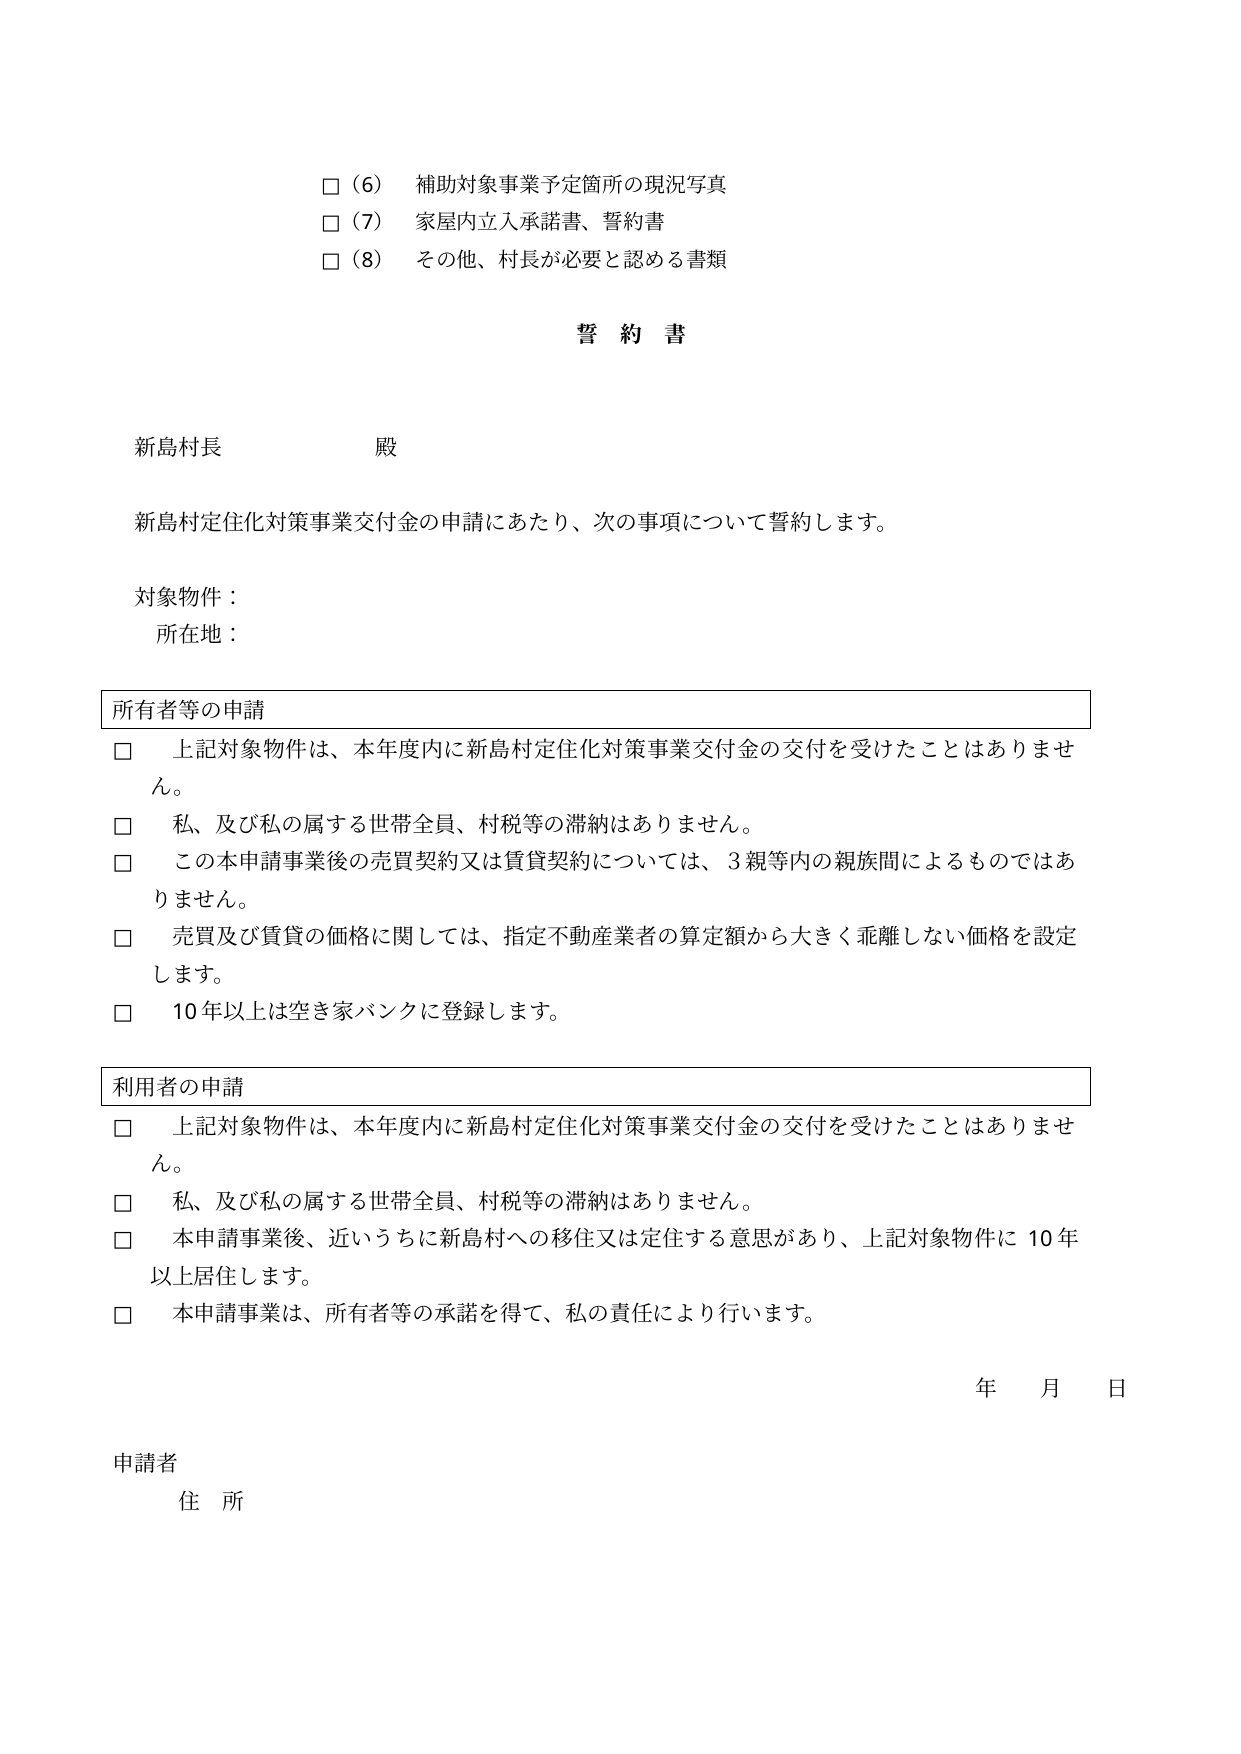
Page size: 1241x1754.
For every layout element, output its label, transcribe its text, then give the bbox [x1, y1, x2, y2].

table_cell 本申請事業後、近いうちに新島村への移住又は定住する意思があり、上記対象物件に10年以上居住します。 [101, 1219, 1090, 1294]
text 新島村定住化対策事業交付金の申請にあたり、次の事項について誓約します。 [112, 502, 1128, 539]
table_cell 本申請事業は、所有者等の承諾を得て、私の責任により行います。 [101, 1294, 1090, 1331]
table_cell 上記対象物件は、本年度内に新島村定住化対策事業交付金の交付を受けたことはありません。 [101, 729, 1090, 804]
text □（8） その他、村長が必要と認める書類 [112, 239, 1128, 277]
text 誓 約 書 [112, 314, 1128, 352]
text 所在地： [112, 614, 1128, 652]
text □（6） 補助対象事業予定箇所の現況写真 [112, 164, 1128, 202]
table_cell この本申請事業後の売買契約又は賃貸契約については、３親等内の親族間によるものではありません。 [101, 842, 1090, 917]
table_header 利用者の申請 [102, 1068, 1090, 1105]
table_cell 売買及び賃貸の価格に関しては、指定不動産業者の算定額から大きく乖離しない価格を設定します。 [101, 917, 1090, 992]
text 申請者 [112, 1444, 1128, 1481]
text □（7） 家屋内立入承諾書、誓約書 [112, 202, 1128, 239]
table_cell 私、及び私の属する世帯全員、村税等の滞納はありません。 [101, 1181, 1090, 1219]
text 年 月 日 [112, 1369, 1128, 1406]
text 住 所 [112, 1481, 1128, 1519]
table_cell 10年以上は空き家バンクに登録します。 [101, 992, 1090, 1029]
table_cell 上記対象物件は、本年度内に新島村定住化対策事業交付金の交付を受けたことはありません。 [101, 1106, 1090, 1181]
table_cell 私、及び私の属する世帯全員、村税等の滞納はありません。 [101, 804, 1090, 842]
table_header 所有者等の申請 [102, 691, 1090, 728]
text 対象物件： [112, 577, 1128, 614]
text 新島村長 殿 [112, 427, 1128, 464]
